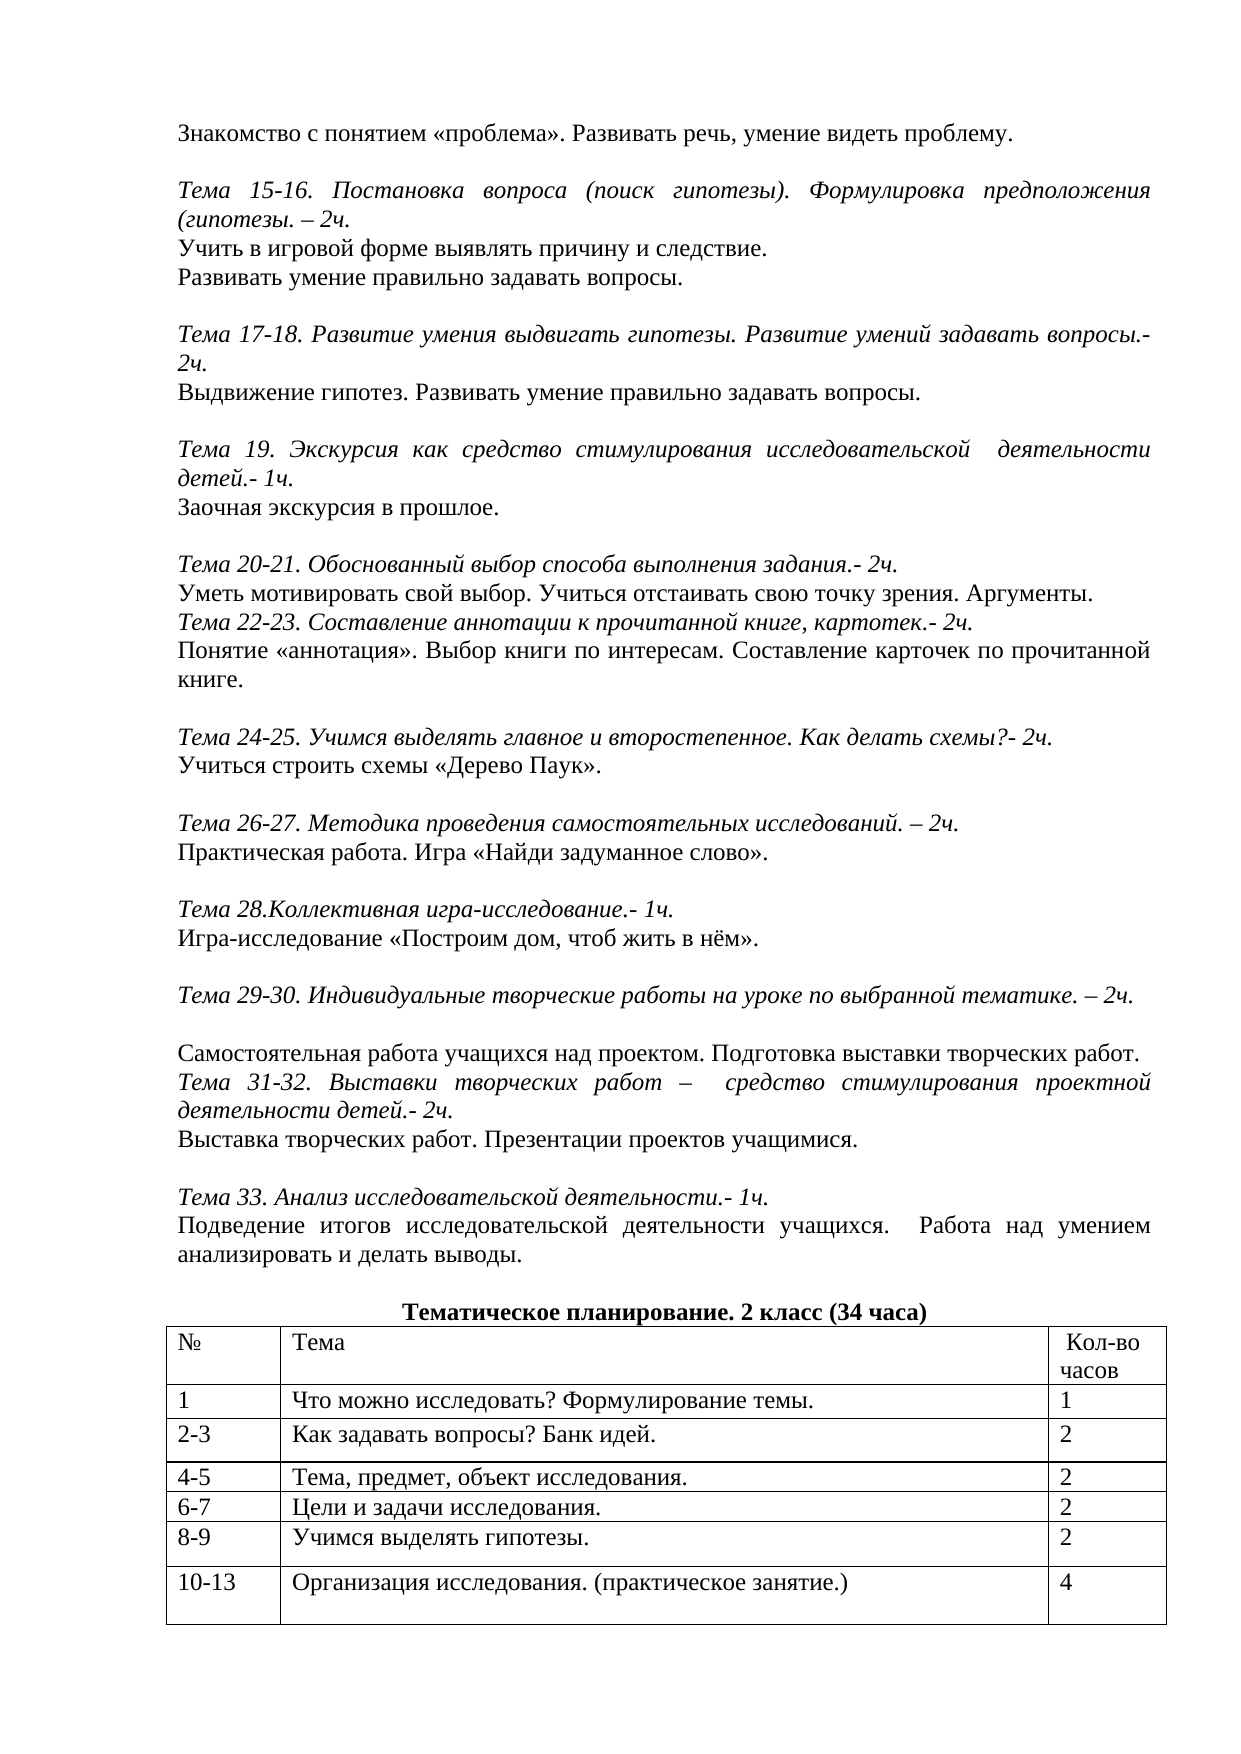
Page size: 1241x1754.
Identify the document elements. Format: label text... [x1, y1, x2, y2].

table_cell 6-7 [167, 1492, 280, 1521]
text Тема 19. Экскурсия как средство стимулирования исследовательской деятельности детей.- 1ч. [177, 434, 1152, 492]
text Заочная экскурсия в прошлое. [177, 492, 1152, 521]
text Тема 28.Коллективная игра-исследование.- 1ч. [177, 894, 1152, 923]
table_cell Учимся выделять гипотезы. [281, 1522, 1048, 1566]
text Самостоятельная работа учащихся над проектом. Подготовка выставки творческих работ. [177, 1038, 1152, 1067]
text Тема 29-30. Индивидуальные творческие работы на уроке по выбранной тематике. – 2ч. [177, 981, 1152, 1009]
text Подведение итогов исследовательской деятельности учащихся. Работа над умением анализировать и делать выводы. [177, 1211, 1152, 1268]
table_cell 2 [1049, 1419, 1166, 1461]
text Учиться строить схемы «Дерево Паук». [177, 751, 1152, 779]
text Тема 33. Анализ исследовательской деятельности.- 1ч. [177, 1182, 1152, 1211]
text Тема 26-27. Методика проведения самостоятельных исследований. – 2ч. [177, 808, 1152, 837]
table_cell Как задавать вопросы? Банк идей. [281, 1419, 1048, 1461]
text Понятие «аннотация». Выбор книги по интересам. Составление карточек по прочитанной книге. [177, 636, 1152, 693]
table_cell Тема, предмет, объект исследования. [281, 1463, 1048, 1491]
table_cell 8-9 [167, 1522, 280, 1566]
text Тема 15-16. Постановка вопроса (поиск гипотезы). Формулировка предположения (гипотезы. – 2ч. [177, 176, 1152, 233]
text Уметь мотивировать свой выбор. Учиться отстаивать свою точку зрения. Аргументы. [177, 578, 1152, 607]
text Выдвижение гипотез. Развивать умение правильно задавать вопросы. [177, 377, 1152, 406]
table_header Кол-во часов [1049, 1327, 1166, 1384]
text Тема 31-32. Выставки творческих работ – средство стимулирования проектной деятельности детей.- 2ч. [177, 1067, 1152, 1124]
text Тема 22-23. Составление аннотации к прочитанной книге, картотек.- 2ч. [177, 607, 1152, 636]
text Практическая работа. Игра «Найди задуманное слово». [177, 837, 1152, 866]
table_cell 2 [1049, 1463, 1166, 1491]
table_cell Что можно исследовать? Формулирование темы. [281, 1385, 1048, 1418]
table_cell 2-3 [167, 1419, 280, 1461]
text Тема 17-18. Развитие умения выдвигать гипотезы. Развитие умений задавать вопросы.- 2ч. [177, 319, 1152, 377]
text Тематическое планирование. 2 класс (34 часа) [177, 1297, 1152, 1326]
text Знакомство с понятием «проблема». Развивать речь, умение видеть проблему. [177, 118, 1152, 147]
text Выставка творческих работ. Презентации проектов учащимися. [177, 1124, 1152, 1153]
table_cell 2 [1049, 1492, 1166, 1521]
table_header № [167, 1327, 280, 1384]
table_cell 1 [167, 1385, 280, 1418]
text Развивать умение правильно задавать вопросы. [177, 262, 1152, 291]
table_cell 4-5 [167, 1463, 280, 1491]
text Тема 24-25. Учимся выделять главное и второстепенное. Как делать схемы?- 2ч. [177, 722, 1152, 751]
table_cell Цели и задачи исследования. [281, 1492, 1048, 1521]
table_header Тема [281, 1327, 1048, 1384]
table_cell 1 [1049, 1385, 1166, 1418]
text Игра-исследование «Построим дом, чтоб жить в нём». [177, 923, 1152, 952]
text Учить в игровой форме выявлять причину и следствие. [177, 233, 1152, 262]
table_cell 4 [1049, 1567, 1166, 1624]
table_cell Организация исследования. (практическое занятие.) [281, 1567, 1048, 1624]
table_cell 2 [1049, 1522, 1166, 1566]
text Тема 20-21. Обоснованный выбор способа выполнения задания.- 2ч. [177, 549, 1152, 578]
table_cell 10-13 [167, 1567, 280, 1624]
